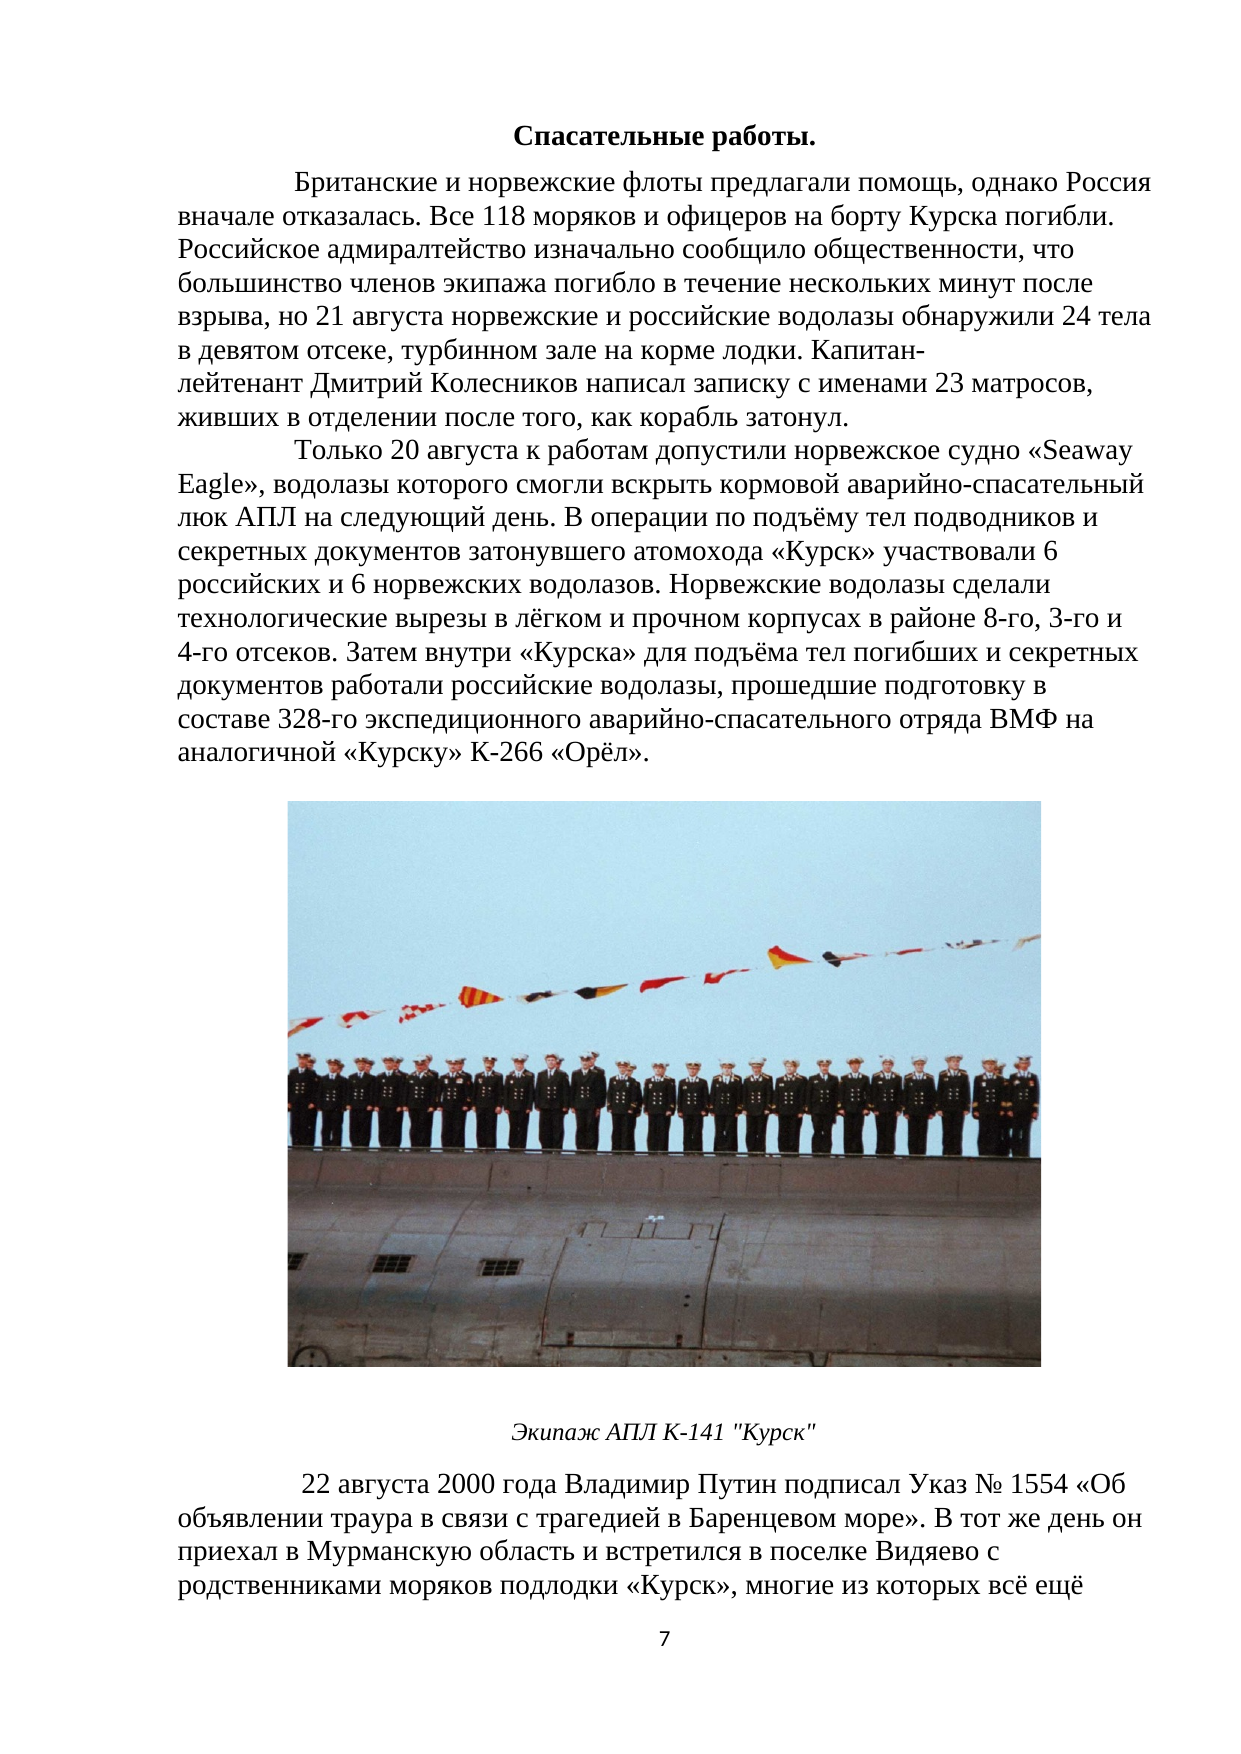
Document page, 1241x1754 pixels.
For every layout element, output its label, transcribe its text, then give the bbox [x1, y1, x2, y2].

text Британские и норвежские флоты предлагали помощь, однако Россия вначале отказалась. Все 118 моряков и офицеров на борту Курска погибли. Российское адмиралтейство изначально сообщило общественности, что большинство членов экипажа погибло в течение нескольких минут после взрыва, но 21 августа норвежские и российские водолазы обнаружили 24 тела в девятом отсеке, турбинном зале на корме лодки. Капитан-лейтенант Дмитрий Колесников написал записку с именами 23 матросов, живших в отделении после того, как корабль затонул. [177, 164, 1152, 432]
text Экипаж АПЛ К-141 "Курск" [177, 1417, 1152, 1445]
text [177, 1466, 1152, 1600]
picture [287, 801, 1042, 1367]
text Только 20 августа к работам допустили норвежское судно «Seaway Eagle», водолазы которого смогли вскрыть кормовой аварийно-спасательный люк АПЛ на следующий день. В операции по подъёму тел подводников и секретных документов затонувшего атомохода «Курск» участвовали 6 российских и 6 норвежских водолазов. Норвежские водолазы сделали технологические вырезы в лёгком и прочном корпусах в районе 8-го, 3-го и 4-го отсеков. Затем внутри «Курска» для подъёма тел погибших и секретных документов работали российские водолазы, прошедшие подготовку в составе 328-го экспедиционного аварийно-спасательного отряда ВМФ на аналогичной «Курску» К-266 «Орёл». [177, 432, 1152, 768]
text Спасательные работы. [177, 118, 1152, 152]
